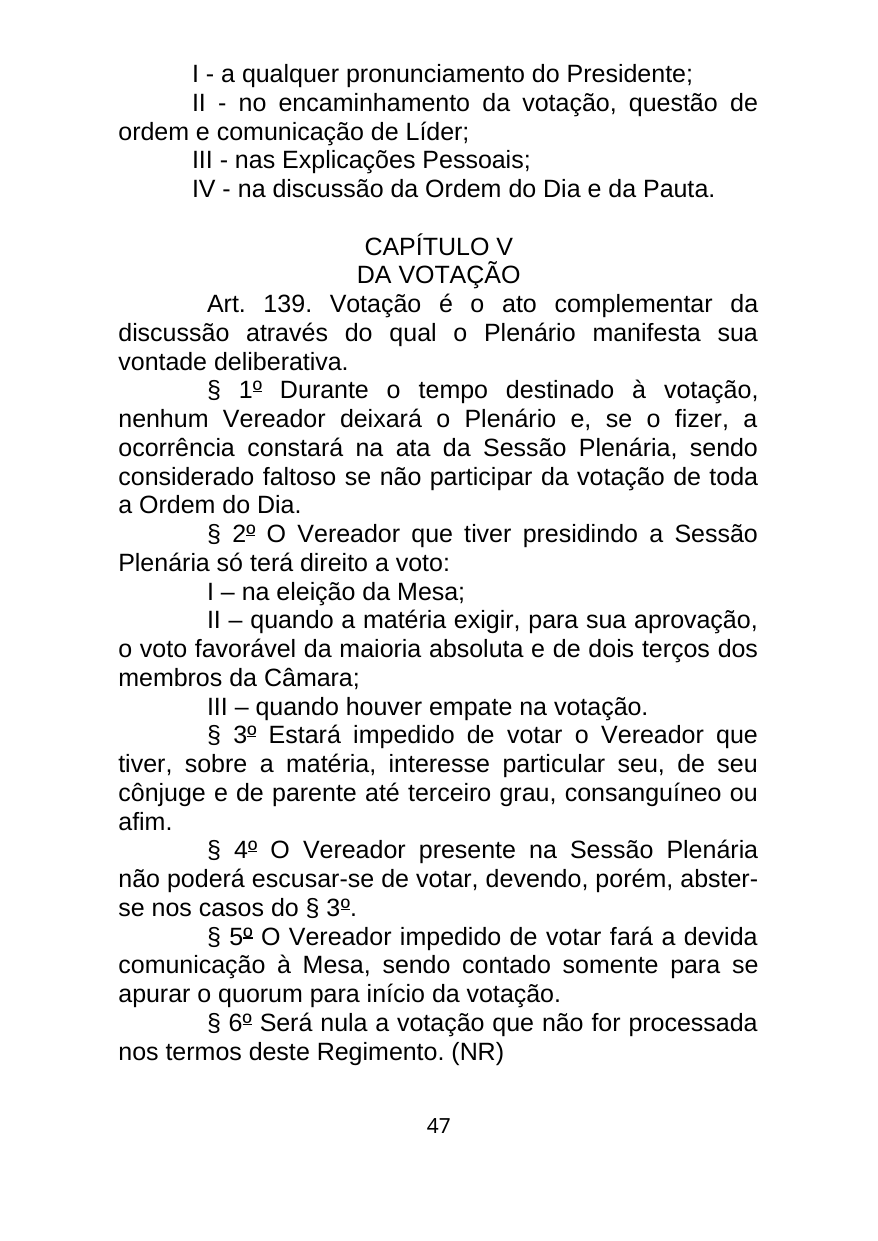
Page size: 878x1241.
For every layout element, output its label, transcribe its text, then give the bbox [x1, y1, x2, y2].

text § 6º Será nula a votação que não for processada nos termos deste Regimento. (NR) [118, 1008, 759, 1065]
text § 2º O Vereador que tiver presidindo a Sessão Plenária só terá direito a voto: [118, 519, 759, 577]
text III – quando houver empate na votação. [118, 692, 759, 720]
text § 5º O Vereador impedido de votar fará a devida comunicação à Mesa, sendo contado somente para se apurar o quorum para início da votação. [118, 922, 759, 1008]
text § 4º O Vereador presente na Sessão Plenária não poderá escusar-se de votar, devendo, porém, abster-se nos casos do § 3º. [118, 835, 759, 922]
text I - a qualquer pronunciamento do Presidente; [118, 59, 759, 88]
text CAPÍTULO V [118, 232, 759, 260]
text III - nas Explicações Pessoais; [118, 145, 759, 174]
text IV - na discussão da Ordem do Dia e da Pauta. [118, 174, 759, 203]
text DA VOTAÇÃO [118, 260, 759, 289]
text II - no encaminhamento da votação, questão de ordem e comunicação de Líder; [118, 88, 759, 145]
text § 1º Durante o tempo destinado à votação, nenhum Vereador deixará o Plenário e, se o fizer, a ocorrência constará na ata da Sessão Plenária, sendo considerado faltoso se não participar da votação de toda a Ordem do Dia. [118, 375, 759, 519]
text II – quando a matéria exigir, para sua aprovação, o voto favorável da maioria absoluta e de dois terços dos membros da Câmara; [118, 605, 759, 692]
text Art. 139. Votação é o ato complementar da discussão através do qual o Plenário manifesta sua vontade deliberativa. [118, 289, 759, 375]
text I – na eleição da Mesa; [118, 577, 759, 605]
text § 3º Estará impedido de votar o Vereador que tiver, sobre a matéria, interesse particular seu, de seu cônjuge e de parente até terceiro grau, consanguíneo ou afim. [118, 720, 759, 835]
